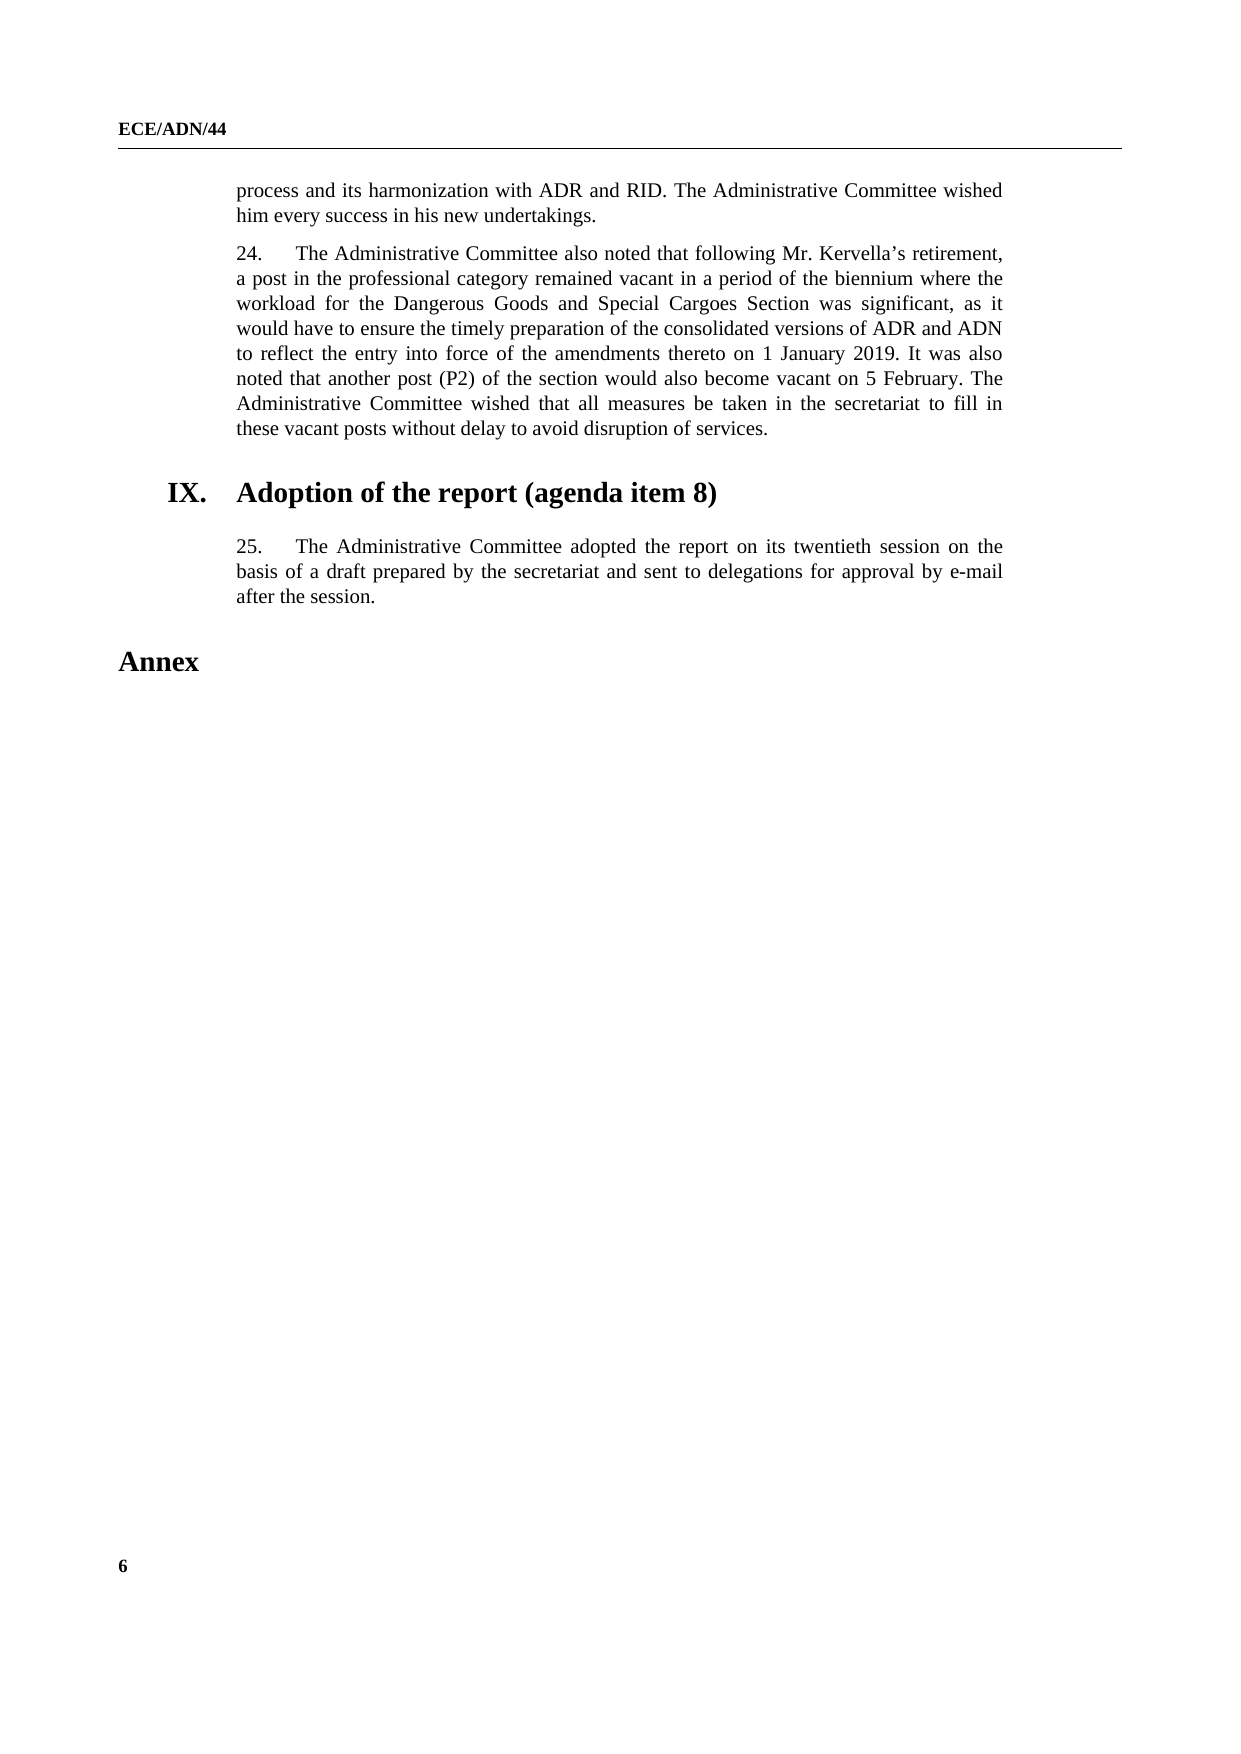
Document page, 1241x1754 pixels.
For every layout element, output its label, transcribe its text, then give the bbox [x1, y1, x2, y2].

text 24. The Administrative Committee also noted that following Mr. Kervella’s retirement, a post in the professional category remained vacant in a period of the biennium where the workload for the Dangerous Goods and Special Cargoes Section was significant, as it would have to ensure the timely preparation of the consolidated versions of ADR and ADN to reflect the entry into force of the amendments thereto on 1 January 2019. It was also noted that another post (P2) of the section would also become vacant on 5 February. The Administrative Committee wished that all measures be taken in the secretariat to fill in these vacant posts without delay to avoid disruption of services. [236, 240, 1004, 440]
text IX. Adoption of the report (agenda item 8) [118, 477, 1004, 508]
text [236, 177, 1004, 227]
text 25. The Administrative Committee adopted the report on its twentieth session on the basis of a draft prepared by the secretariat and sent to delegations for approval by e-mail after the session. [236, 533, 1004, 608]
text Annex [118, 646, 1004, 677]
